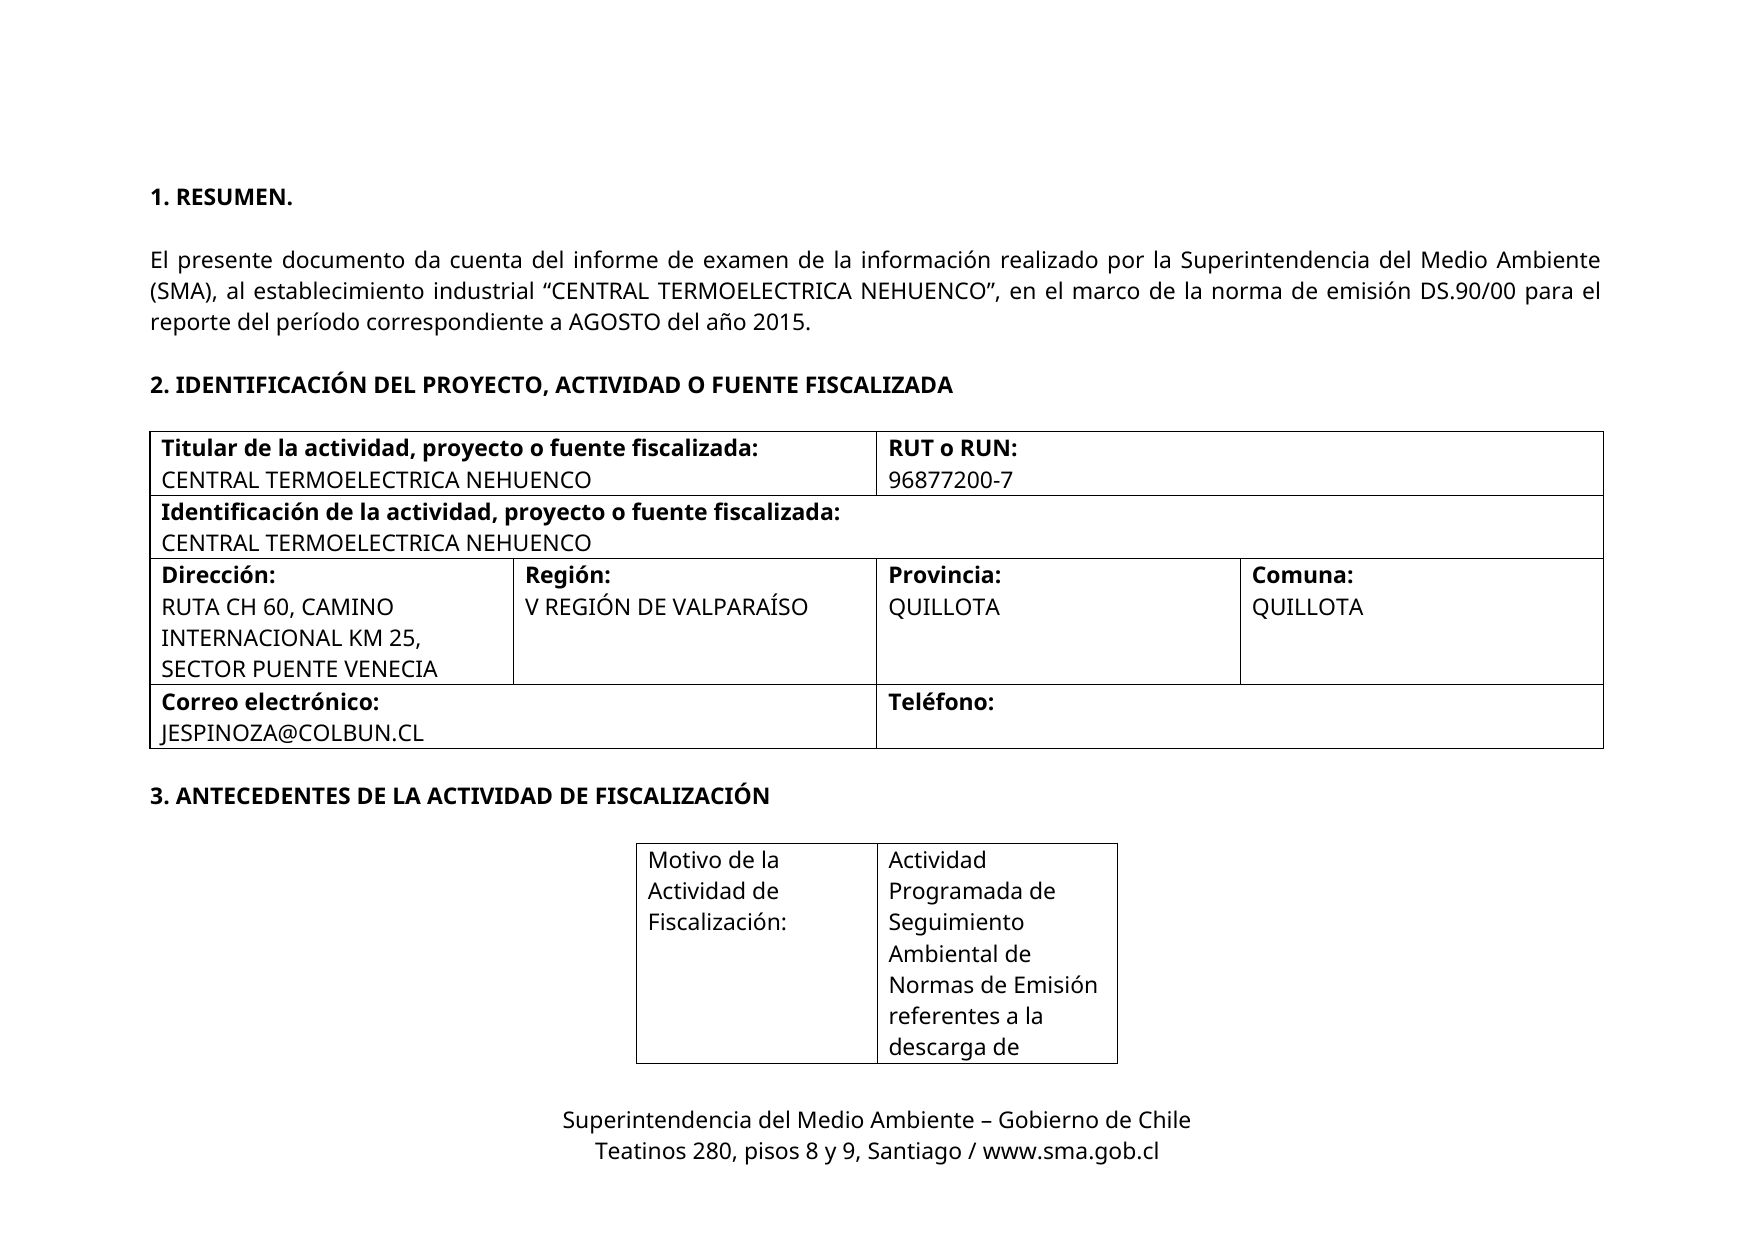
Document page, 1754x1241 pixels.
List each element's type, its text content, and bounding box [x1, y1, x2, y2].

table_cell Identificación de la actividad, proyecto o fuente fiscalizada: CENTRAL TERMOELECTRICA NEHUENCO [151, 496, 1603, 558]
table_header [878, 844, 1117, 1062]
table_header RUT o RUN: 96877200-7 [877, 432, 1603, 495]
table_cell Región: V REGIÓN DE VALPARAÍSO [514, 559, 876, 684]
text El presente documento da cuenta del informe de examen de la información realizado por la Superintendencia del Medio Ambiente (SMA), al establecimiento industrial “CENTRAL TERMOELECTRICA NEHUENCO”, en el marco de la norma de emisión DS.90/00 para el reporte del período correspondiente a AGOSTO del año 2015. [150, 212, 1604, 337]
table_cell Provincia: QUILLOTA [877, 559, 1240, 684]
table_cell Comuna: QUILLOTA [1241, 559, 1603, 684]
text 1. RESUMEN. [150, 150, 1604, 212]
table_cell Teléfono: [877, 685, 1603, 748]
table_cell Dirección: RUTA CH 60, CAMINO INTERNACIONAL KM 25, SECTOR PUENTE VENECIA [151, 559, 513, 684]
table_header Titular de la actividad, proyecto o fuente fiscalizada: CENTRAL TERMOELECTRICA NEHUENCO [151, 432, 876, 495]
table_cell Correo electrónico: JESPINOZA@COLBUN.CL [151, 685, 876, 748]
text 2. IDENTIFICACIÓN DEL PROYECTO, ACTIVIDAD O FUENTE FISCALIZADA [150, 337, 1604, 400]
text 3. ANTECEDENTES DE LA ACTIVIDAD DE FISCALIZACIÓN [150, 749, 1604, 811]
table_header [637, 844, 877, 1062]
